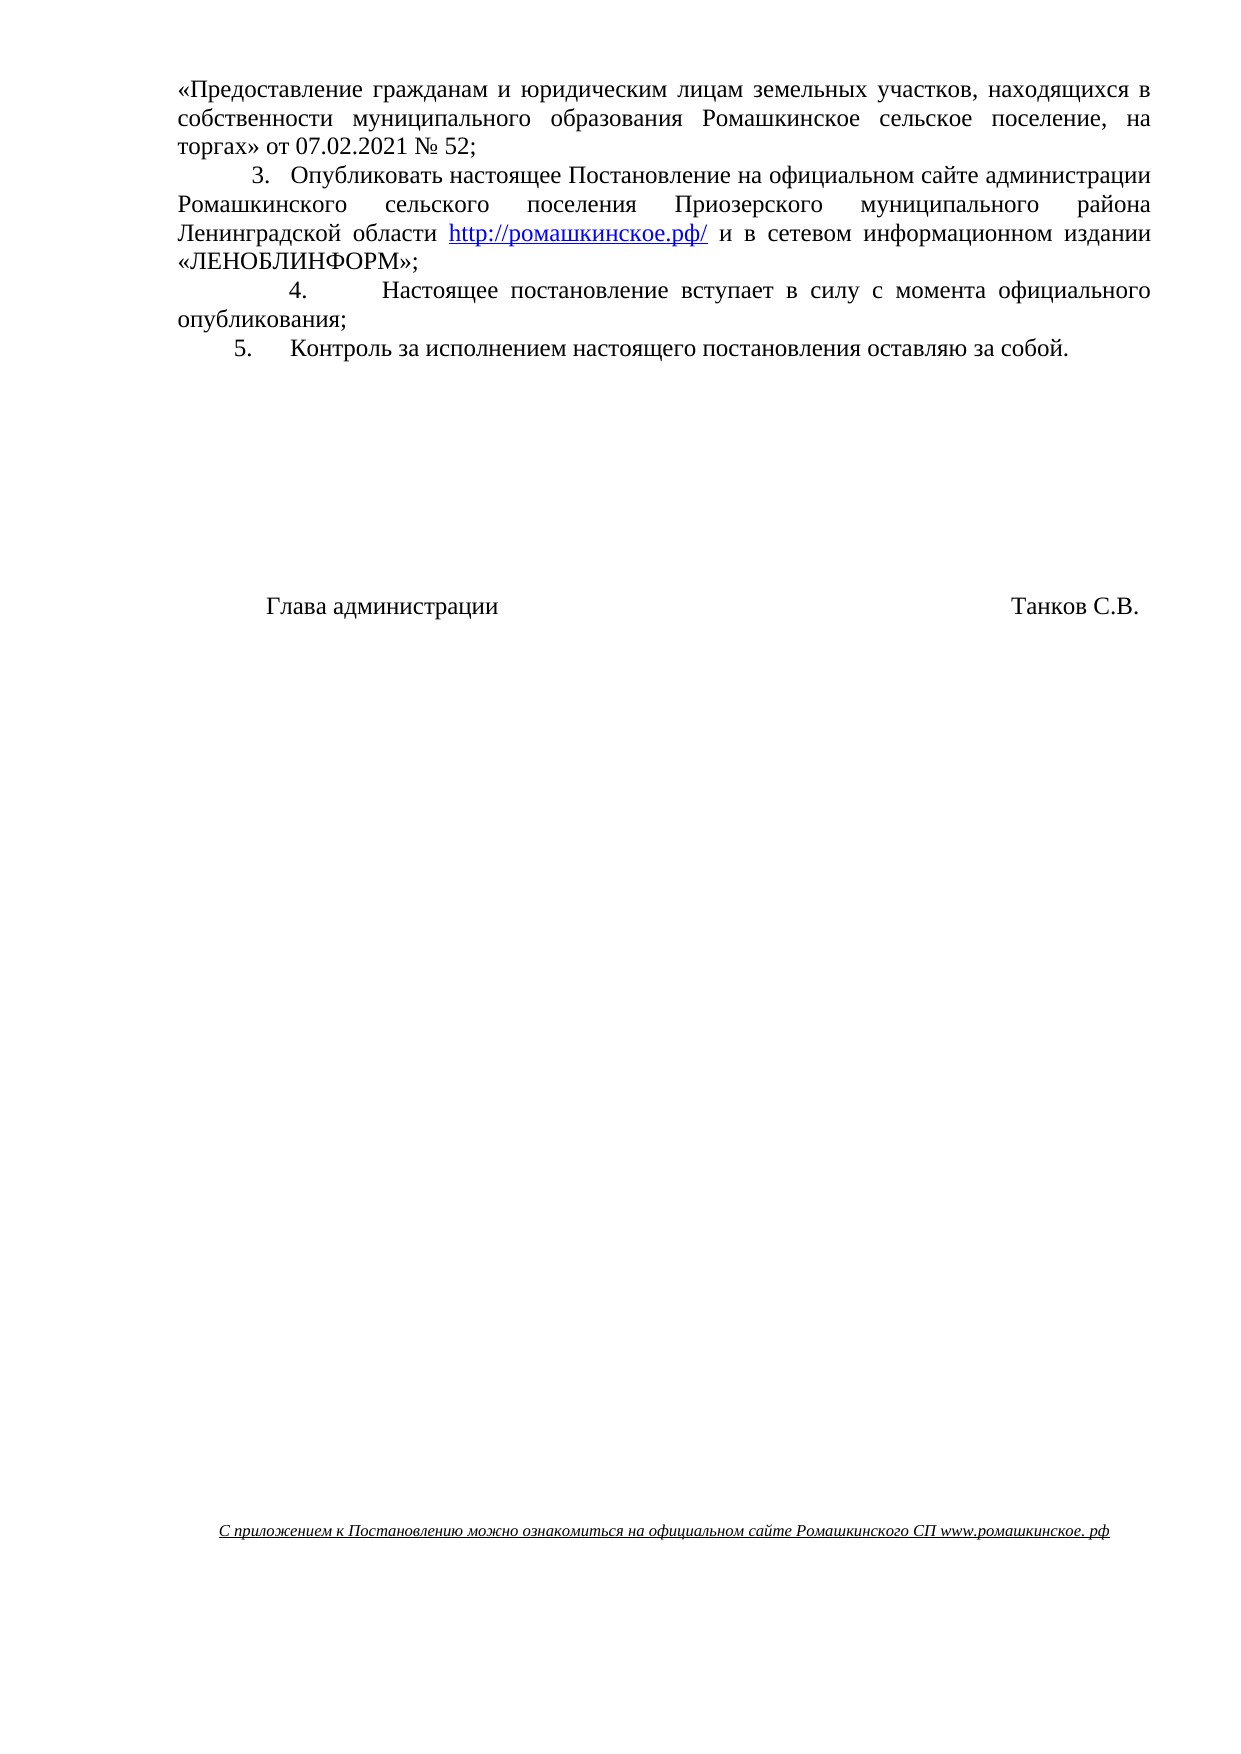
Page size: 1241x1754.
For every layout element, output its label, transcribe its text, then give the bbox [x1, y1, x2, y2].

text 5. Контроль за исполнением настоящего постановления оставляю за собой. [177, 333, 1152, 361]
text 4. Настоящее постановление вступает в силу с момента официального опубликования; [177, 275, 1152, 333]
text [177, 74, 1152, 160]
text С приложением к Постановлению можно ознакомиться на официальном сайте Ромашкинского СП www.ромашкинское. рф [177, 1520, 1152, 1539]
text Глава администрации Танков С.В. [177, 591, 1152, 620]
text 3. Опубликовать настоящее Постановление на официальном сайте администрации Ромашкинского сельского поселения Приозерского муниципального района Ленинградской области http://ромашкинское.рф/ и в сетевом информационном издании «ЛЕНОБЛИНФОРМ»; [177, 160, 1152, 275]
